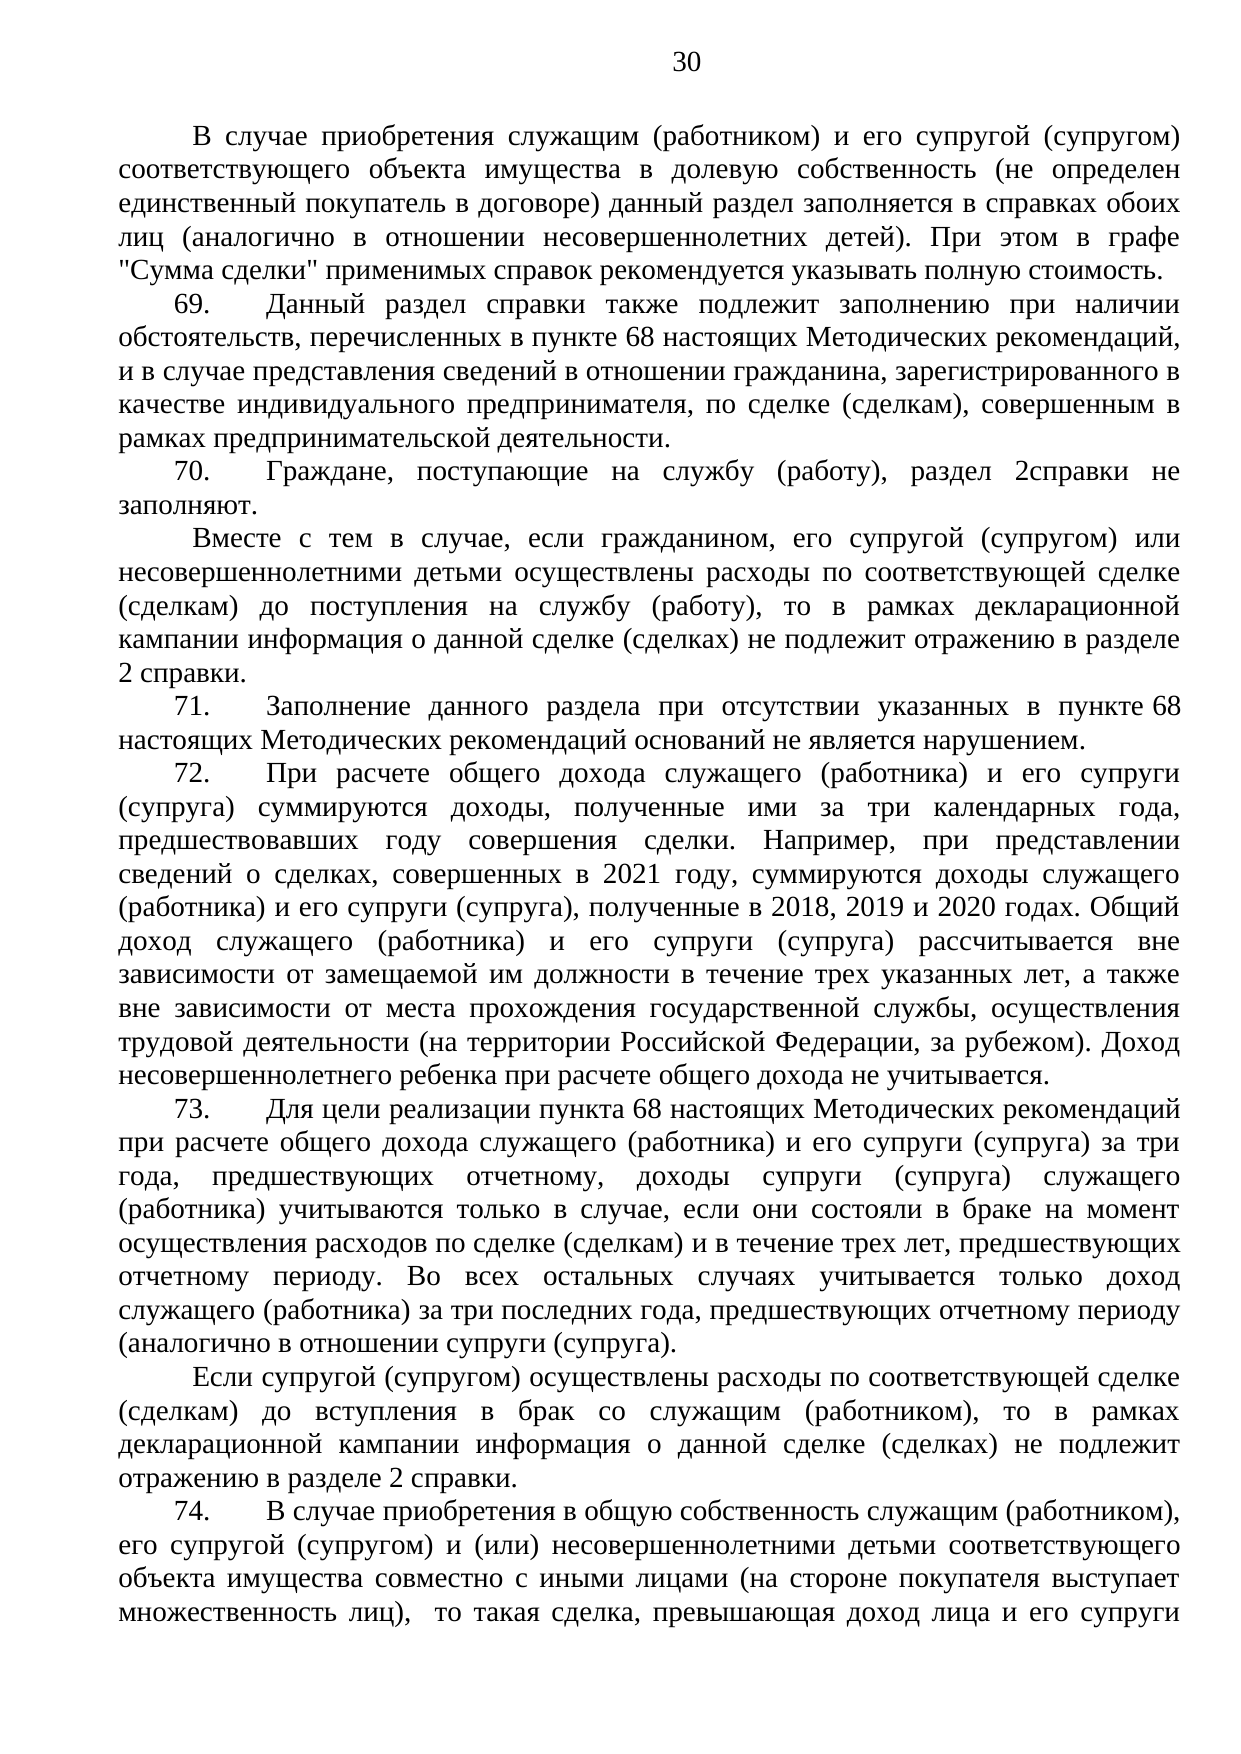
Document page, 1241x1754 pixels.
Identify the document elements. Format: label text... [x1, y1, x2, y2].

list Если супругой (супругом) осуществлены расходы по соответствующей сделке (сделкам) до вступления в брак со служащим (работником), то в рамках декларационной кампании информация о данной сделке (сделках) не подлежит отражению в разделе 2 справки. [118, 1359, 1181, 1493]
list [118, 1493, 1181, 1627]
text В случае приобретения служащим (работником) и его супругой (супругом) соответствующего объекта имущества в долевую собственность (не определен единственный покупатель в договоре) данный раздел заполняется в справках обоих лиц (аналогично в отношении несовершеннолетних детей). При этом в графе "Сумма сделки" применимых справок рекомендуется указывать полную стоимость. [118, 118, 1181, 286]
list Данный раздел справки также подлежит заполнению при наличии обстоятельств, перечисленных в пункте 68 настоящих Методических рекомендаций, и в случае представления сведений в отношении гражданина, зарегистрированного в качестве индивидуального предпринимателя, по сделке (сделкам), совершенным в рамках предпринимательской деятельности. [118, 286, 1181, 453]
list Заполнение данного раздела при отсутствии указанных в пункте 68 настоящих Методических рекомендаций оснований не является нарушением. [118, 688, 1181, 755]
list Вместе с тем в случае, если гражданином, его супругой (супругом) или несовершеннолетними детьми осуществлены расходы по соответствующей сделке (сделкам) до поступления на службу (работу), то в рамках декларационной кампании информация о данной сделке (сделках) не подлежит отражению в разделе 2 справки. [118, 521, 1181, 688]
list Для цели реализации пункта 68 настоящих Методических рекомендаций при расчете общего дохода служащего (работника) и его супруги (супруга) за три года, предшествующих отчетному, доходы супруги (супруга) служащего (работника) учитываются только в случае, если они состояли в браке на момент осуществления расходов по сделке (сделкам) и в течение трех лет, предшествующих отчетному периоду. Во всех остальных случаях учитывается только доход служащего (работника) за три последних года, предшествующих отчетному периоду (аналогично в отношении супруги (супруга). [118, 1091, 1181, 1359]
list При расчете общего дохода служащего (работника) и его супруги (супруга) суммируются доходы, полученные ими за три календарных года, предшествовавших году совершения сделки. Например, при представлении сведений о сделках, совершенных в 2021 году, суммируются доходы служащего (работника) и его супруги (супруга), полученные в 2018, 2019 и 2020 годах. Общий доход служащего (работника) и его супруги (супруга) рассчитывается вне зависимости от замещаемой им должности в течение трех указанных лет, а также вне зависимости от места прохождения государственной службы, осуществления трудовой деятельности (на территории Российской Федерации, за рубежом). Доход несовершеннолетнего ребенка при расчете общего дохода не учитывается. [118, 755, 1181, 1091]
list Граждане, поступающие на службу (работу), раздел 2справки не заполняют. [118, 453, 1181, 521]
